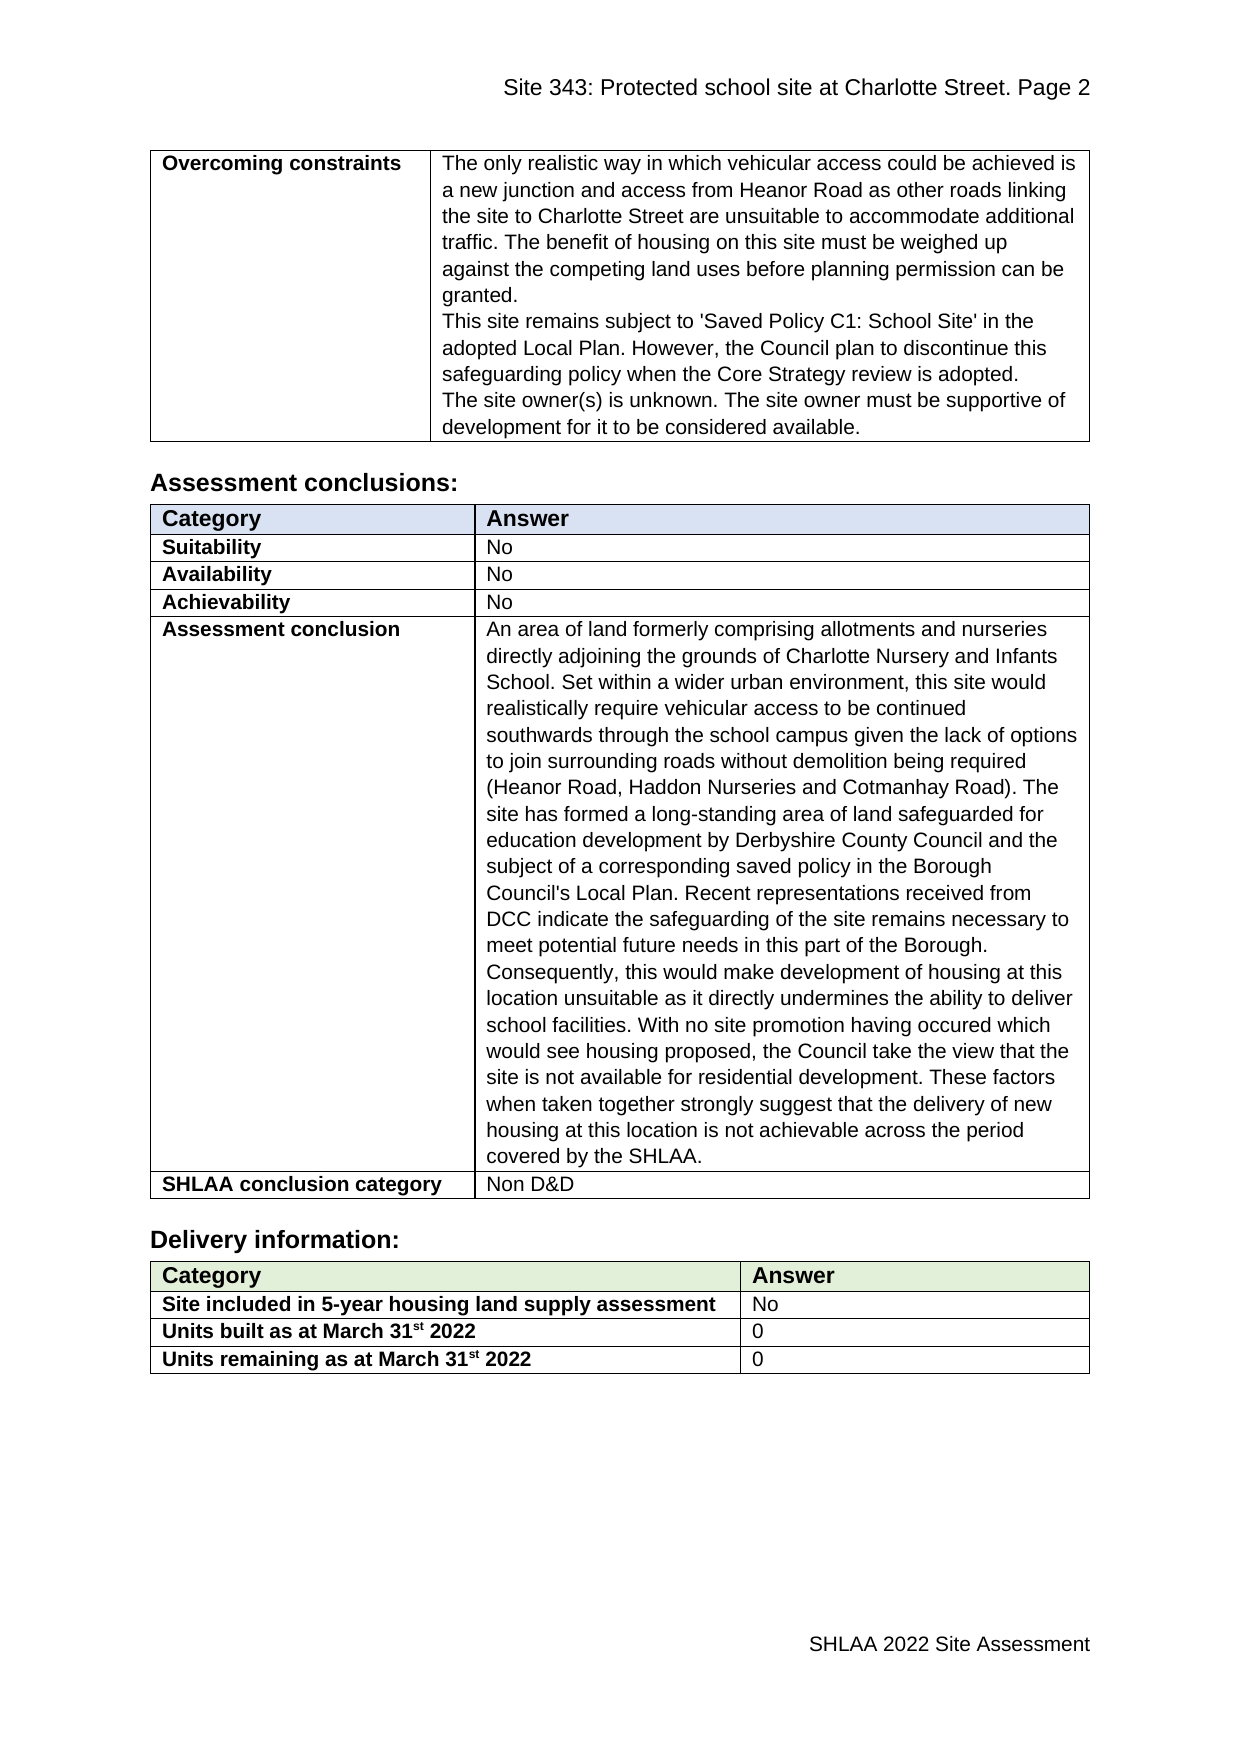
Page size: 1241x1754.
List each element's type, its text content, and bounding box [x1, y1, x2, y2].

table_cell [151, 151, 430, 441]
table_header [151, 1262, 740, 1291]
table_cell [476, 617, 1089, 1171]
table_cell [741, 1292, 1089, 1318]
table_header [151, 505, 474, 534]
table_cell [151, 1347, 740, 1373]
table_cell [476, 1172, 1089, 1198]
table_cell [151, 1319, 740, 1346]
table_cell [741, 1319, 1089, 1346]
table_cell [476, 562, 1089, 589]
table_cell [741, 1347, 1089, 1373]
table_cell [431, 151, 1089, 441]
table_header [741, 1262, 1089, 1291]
subtitle Assessment conclusions: [150, 468, 1090, 497]
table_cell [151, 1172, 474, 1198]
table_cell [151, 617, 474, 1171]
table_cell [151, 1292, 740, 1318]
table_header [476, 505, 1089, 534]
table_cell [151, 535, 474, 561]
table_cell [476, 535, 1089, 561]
subtitle Delivery information: [150, 1225, 1090, 1254]
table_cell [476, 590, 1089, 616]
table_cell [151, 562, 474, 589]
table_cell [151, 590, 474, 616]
